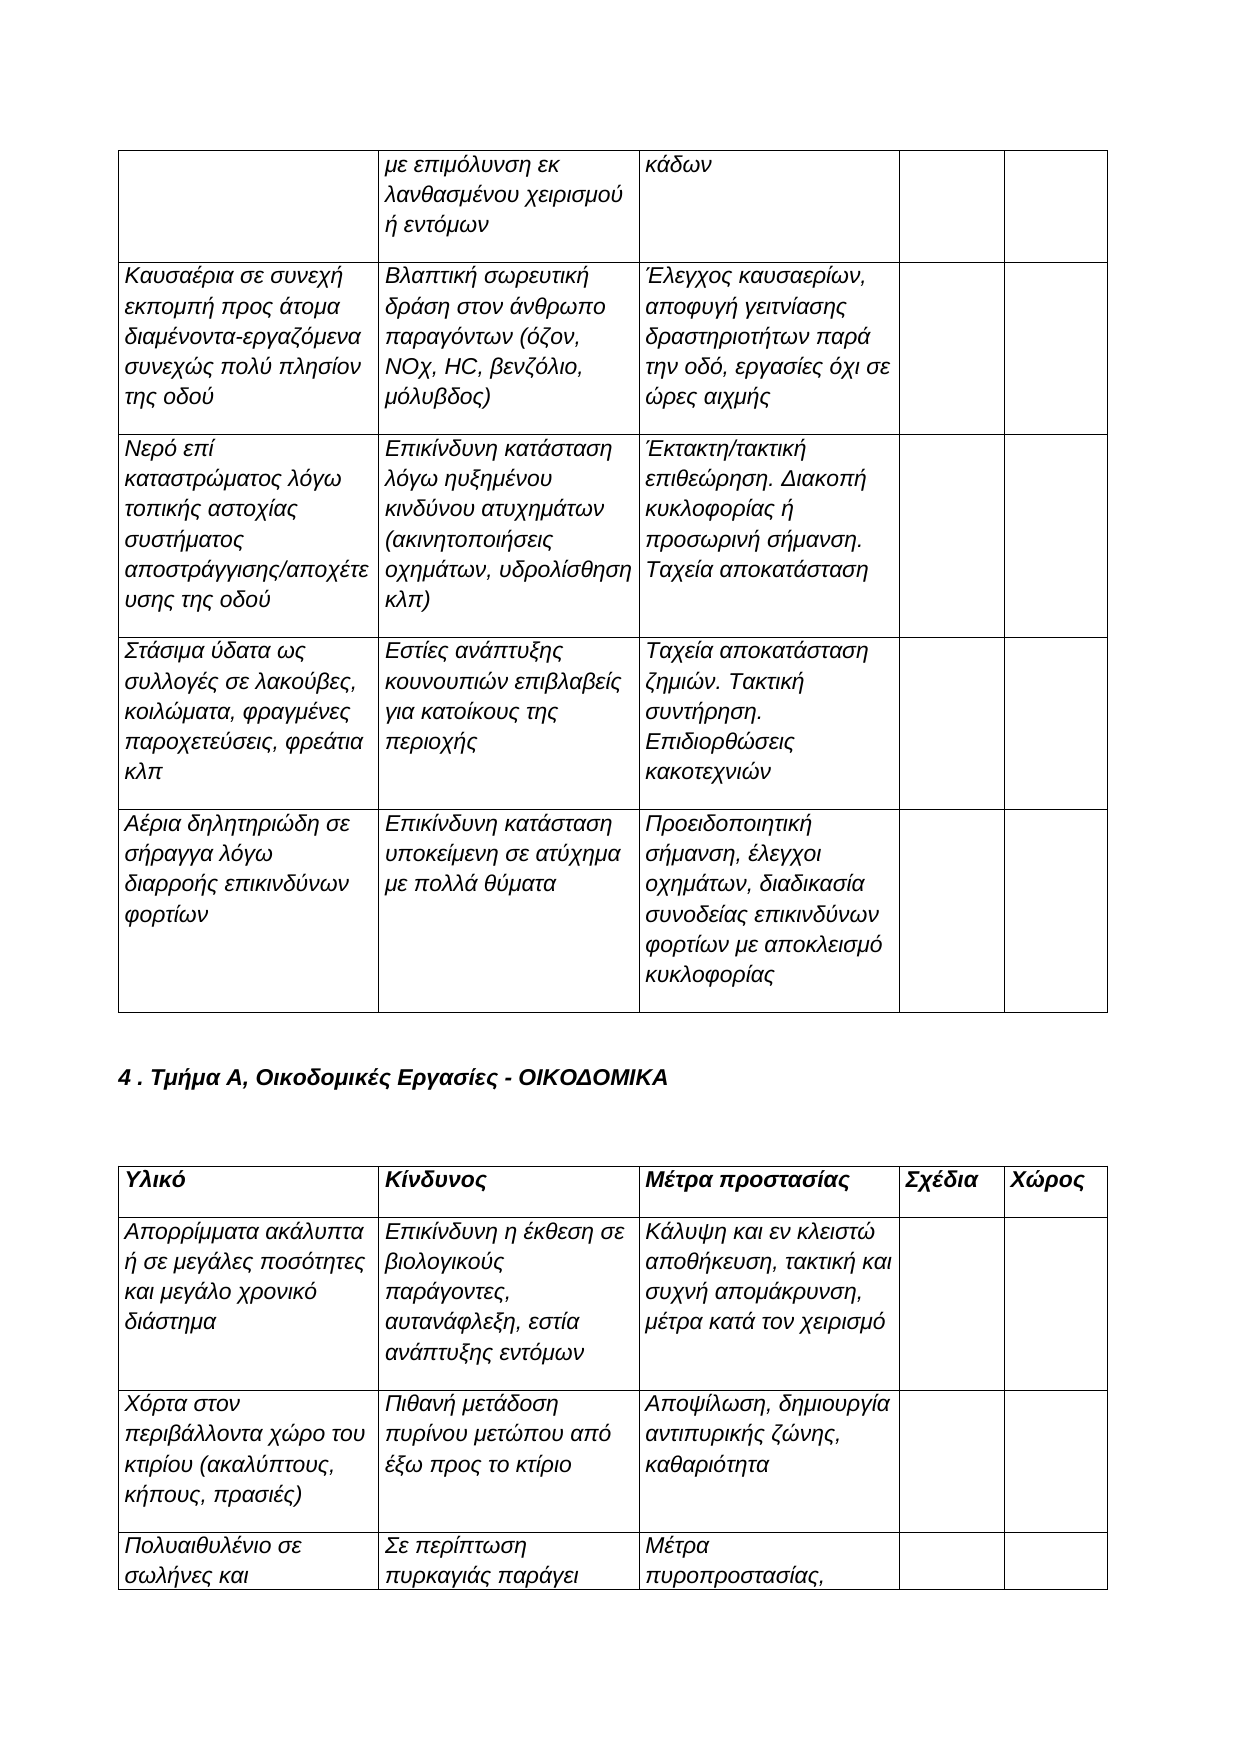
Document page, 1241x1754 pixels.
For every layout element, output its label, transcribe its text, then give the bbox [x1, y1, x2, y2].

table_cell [379, 151, 639, 262]
table_cell Έλεγχος καυσαερίων, αποφυγή γειτνίασης δραστηριοτήτων παρά την οδό, εργασίες όχι σε ώρες αιχμής [640, 263, 899, 434]
text 4 . Τμήμα Α, Οικοδομικές Εργασίες - ΟΙΚΟΔΟΜΙΚΑ [118, 1063, 1053, 1090]
table_cell [1005, 1533, 1107, 1589]
table_cell [1005, 435, 1107, 637]
table_cell [1005, 1218, 1107, 1389]
table_cell [1005, 151, 1107, 262]
table_cell [1005, 263, 1107, 434]
table_cell Ταχεία αποκατάσταση ζημιών. Τακτική συντήρηση. Επιδιορθώσεις κακοτεχνιών [640, 638, 899, 809]
table_header Σχέδια [900, 1167, 1004, 1217]
table_cell Στάσιμα ύδατα ως συλλογές σε λακούβες, κοιλώματα, φραγμένες παροχετεύσεις, φρεάτια κλπ [119, 638, 378, 809]
table_cell Κάλυψη και εν κλειστώ αποθήκευση, τακτική και συχνή απομάκρυνση, μέτρα κατά τον χειρισμό [640, 1218, 899, 1389]
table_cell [119, 151, 378, 262]
table_cell Βλαπτική σωρευτική δράση στον άνθρωπο παραγόντων (όζον, ΝΟχ, HC, βενζόλιο, μόλυβδος) [379, 263, 639, 434]
table_cell Επικίνδυνη κατάσταση υποκείμενη σε ατύχημα με πολλά θύματα [379, 810, 639, 1012]
table_cell [1005, 810, 1107, 1012]
table_cell Νερό επί καταστρώματος λόγω τοπικής αστοχίας συστήματος αποστράγγισης/αποχέτευσης της οδού [119, 435, 378, 637]
table_cell Επικίνδυνη κατάσταση λόγω ηυξημένου κινδύνου ατυχημάτων (ακινητοποιήσεις οχημάτων, υδρολίσθηση κλπ) [379, 435, 639, 637]
table_cell [1005, 638, 1107, 809]
table_cell [900, 638, 1004, 809]
table_cell Αποψίλωση, δημιουργία αντιπυρικής ζώνης, καθαριότητα [640, 1391, 899, 1532]
table_cell [900, 1218, 1004, 1389]
table_header Μέτρα προστασίας [640, 1167, 899, 1217]
table_cell Προειδοποιητική σήμανση, έλεγχοι οχημάτων, διαδικασία συνοδείας επικινδύνων φορτίων με αποκλεισμό κυκλοφορίας [640, 810, 899, 1012]
table_cell [1005, 1391, 1107, 1532]
table_cell [900, 151, 1004, 262]
table_cell Πιθανή μετάδοση πυρίνου μετώπου από έξω προς το κτίριο [379, 1391, 639, 1532]
table_cell [900, 263, 1004, 434]
table_cell Χόρτα στον περιβάλλοντα χώρο του κτιρίου (ακαλύπτους, κήπους, πρασιές) [119, 1391, 378, 1532]
table_cell Καυσαέρια σε συνεχή εκπομπή προς άτομα διαμένοντα-εργαζόμενα συνεχώς πολύ πλησίον της οδού [119, 263, 378, 434]
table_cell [640, 151, 899, 262]
table_cell Αέρια δηλητηριώδη σε σήραγγα λόγω διαρροής επικινδύνων φορτίων [119, 810, 378, 1012]
table_header Χώρος [1005, 1167, 1107, 1217]
table_header Κίνδυνος [379, 1167, 639, 1217]
table_cell Επικίνδυνη η έκθεση σε βιολογικούς παράγοντες, αυτανάφλεξη, εστία ανάπτυξης εντόμων [379, 1218, 639, 1389]
table_cell [900, 1391, 1004, 1532]
table_cell Εστίες ανάπτυξης κουνουπιών επιβλαβείς για κατοίκους της περιοχής [379, 638, 639, 809]
table_header Υλικό [119, 1167, 378, 1217]
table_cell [379, 1533, 639, 1589]
table_cell Απορρίμματα ακάλυπτα ή σε μεγάλες ποσότητες και μεγάλο χρονικό διάστημα [119, 1218, 378, 1389]
table_cell [900, 435, 1004, 637]
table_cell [119, 1533, 378, 1589]
table_cell [900, 1533, 1004, 1589]
table_cell [900, 810, 1004, 1012]
table_cell Έκτακτη/τακτική επιθεώρηση. Διακοπή κυκλοφορίας ή προσωρινή σήμανση. Ταχεία αποκατάσταση [640, 435, 899, 637]
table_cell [640, 1533, 899, 1589]
